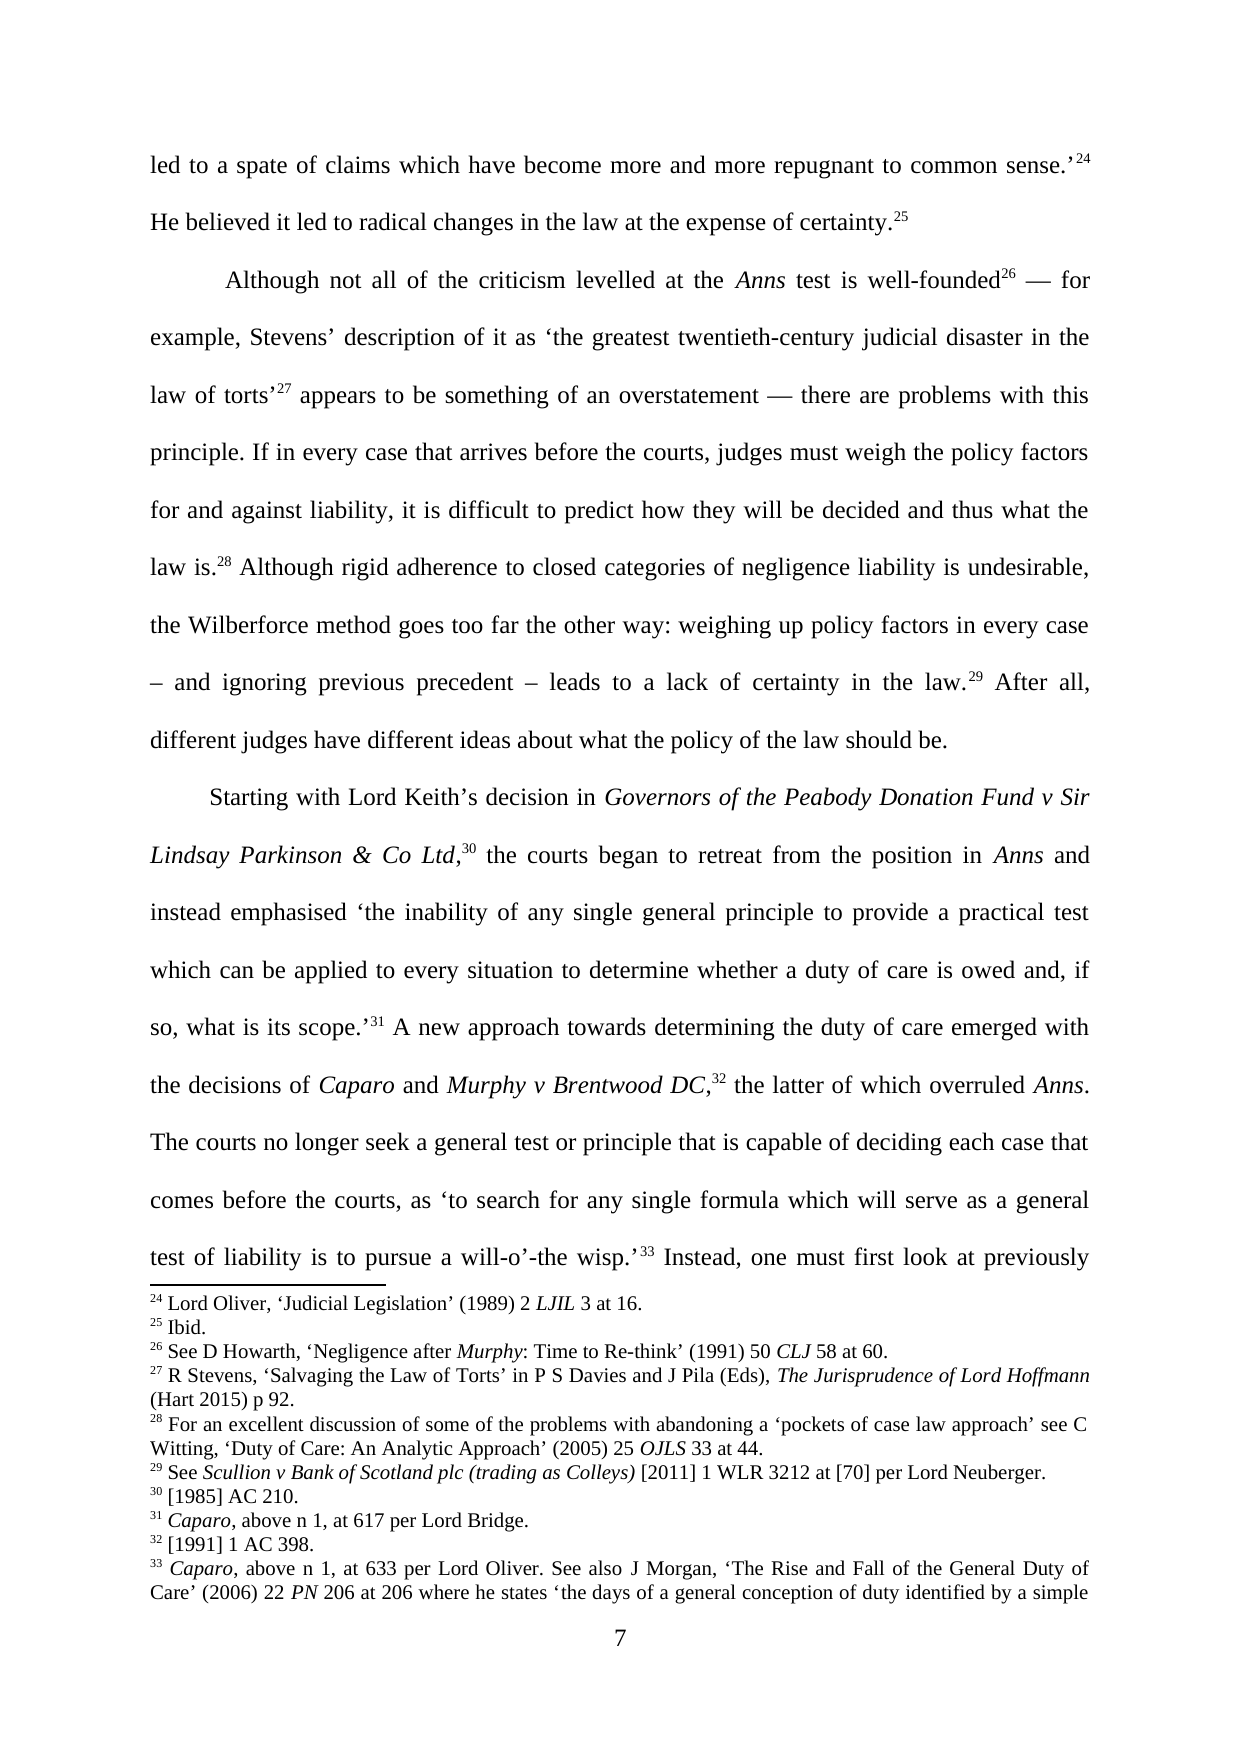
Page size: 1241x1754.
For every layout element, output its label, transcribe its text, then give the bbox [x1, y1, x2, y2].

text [150, 782, 1090, 1271]
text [150, 150, 1090, 236]
text Although not all of the criticism levelled at the Anns test is well-founded — for example, Stevens’ description of it as ‘the greatest twentieth-century judicial disaster in the law of torts’ appears to be something of an overstatement — there are problems with this principle. If in every case that arrives before the courts, judges must weigh the policy factors for and against liability, it is difficult to predict how they will be decided and thus what the law is. Although rigid adherence to closed categories of negligence liability is undesirable, the Wilberforce method goes too far the other way: weighing up policy factors in every case – and ignoring previous precedent – leads to a lack of certainty in the law. After all, different judges have different ideas about what the policy of the law should be. [150, 265, 1090, 754]
